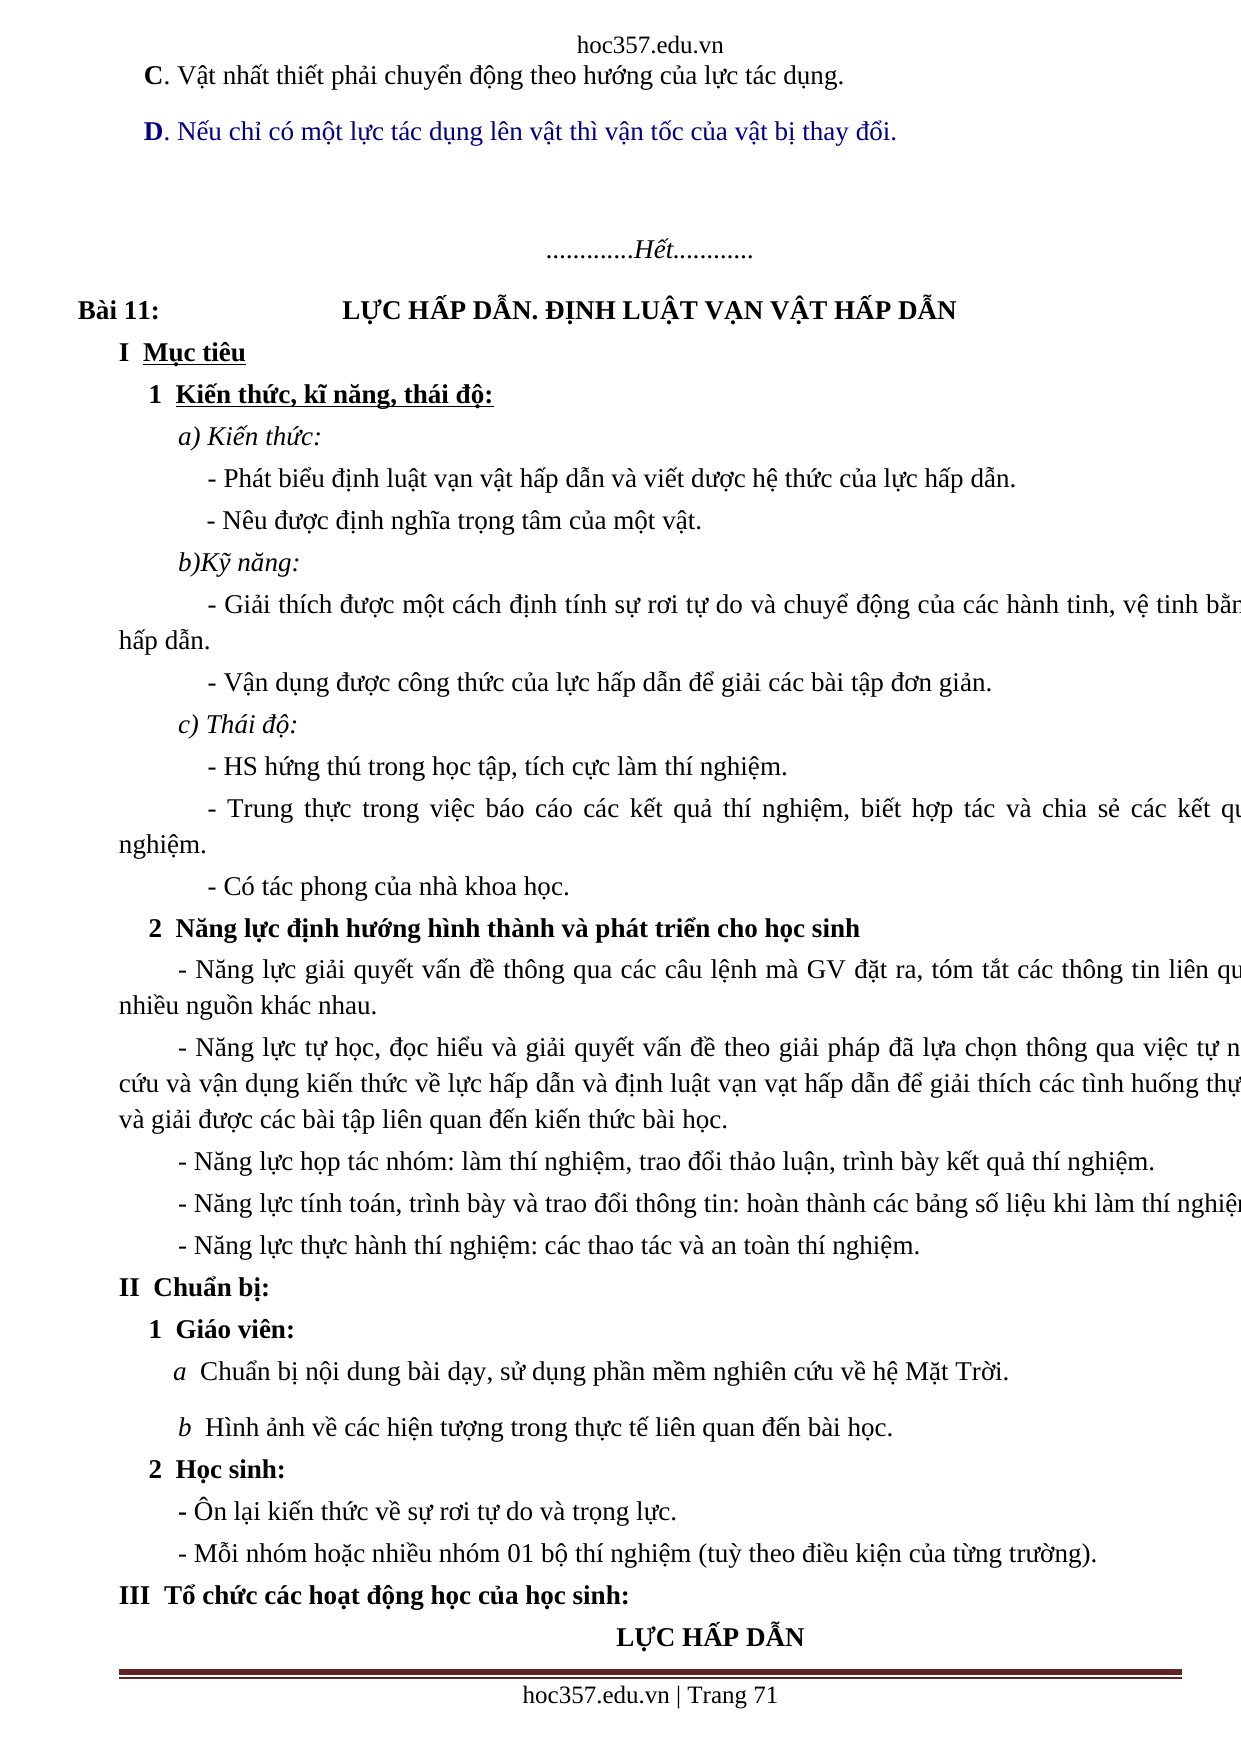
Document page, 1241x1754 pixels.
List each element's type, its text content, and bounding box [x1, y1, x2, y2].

text - Trung thực trong việc báo cáo các kết quả thí nghiệm, biết hợp tác và chia sẻ các kết quả thí nghiệm. [119, 792, 1240, 859]
text - Năng lực thực hành thí nghiệm: các thao tác và an toàn thí nghiệm. [119, 1229, 1240, 1260]
text 1 Giáo viên: [119, 1313, 1240, 1344]
text D. Nếu chỉ có một lực tác dụng lên vật thì vận tốc của vật bị thay đổi. [119, 115, 1182, 147]
text a Chuẩn bị nội dung bài dạy, sử dụng phần mềm nghiên cứu về hệ Mặt Trời. [119, 1355, 1240, 1386]
text b Hình ảnh về các hiện tượng trong thực tế liên quan đến bài học. [119, 1411, 1240, 1442]
text - Mỗi nhóm hoặc nhiều nhóm 01 bộ thí nghiệm (tuỳ theo điều kiện của từng trường). [119, 1537, 1240, 1568]
text Bài 11: LỰC HẤP DẪN. ĐỊNH LUẬT VẠN VẬT HẤP DẪN [0, 294, 1240, 326]
text II Chuẩn bị: [119, 1271, 1240, 1302]
text - Ôn lại kiến thức về sự rơi tự do và trọng lực. [119, 1495, 1240, 1526]
text - Có tác phong của nhà khoa học. [119, 870, 1240, 901]
text b)Kỹ năng: [119, 546, 1240, 577]
text - Năng lực tính toán, trình bày và trao đổi thông tin: hoàn thành các bảng số liệu khi làm thí nghiệm [119, 1187, 1240, 1218]
text 1 Kiến thức, kĩ năng, thái độ: [119, 378, 1240, 409]
text I Mục tiêu [119, 336, 1240, 368]
text - Năng lực họp tác nhóm: làm thí nghiệm, trao đổi thảo luận, trình bày kết quả thí nghiệm. [119, 1145, 1240, 1176]
text - Năng lực giải quyết vấn đề thông qua các câu lệnh mà GV đặt ra, tóm tắt các thông tin liên quan từ nhiều nguồn khác nhau. [119, 954, 1240, 1021]
text - HS hứng thú trong học tập, tích cực làm thí nghiệm. [119, 750, 1240, 781]
text - Vận dụng được công thức của lực hấp dẫn để giải các bài tập đơn giản. [119, 666, 1240, 697]
text a) Kiến thức: [119, 420, 1240, 452]
text C. Vật nhất thiết phải chuyển động theo hướng của lực tác dụng. [119, 59, 1182, 90]
text - Phát biểu định luật vạn vật hấp dẫn và viết dược hệ thức của lực hấp dẫn. [119, 462, 1240, 493]
text LỰC HẤP DẪN [119, 1621, 1240, 1652]
text III Tổ chức các hoạt động học của học sinh: [119, 1579, 1240, 1610]
text - Giải thích được một cách định tính sự rơi tự do và chuyể động của các hành tinh, vệ tinh bằng lực hấp dẫn. [119, 588, 1240, 655]
text 2 Học sinh: [119, 1453, 1240, 1484]
text .............Hết............ [119, 233, 1182, 264]
text - Năng lực tự học, đọc hiểu và giải quyết vấn đề theo giải pháp đã lựa chọn thông qua việc tự nghiên cứu và vận dụng kiến thức về lực hấp dẫn và định luật vạn vạt hấp dẫn để giải thích các tình huống thực tiễn và giải được các bài tập liên quan đến kiến thức bài học. [119, 1031, 1240, 1134]
text c) Thái độ: [119, 708, 1240, 739]
text 2 Năng lực định hướng hình thành và phát triển cho học sinh [119, 912, 1240, 943]
text - Nêu được định nghĩa trọng tâm của một vật. [119, 504, 1240, 536]
